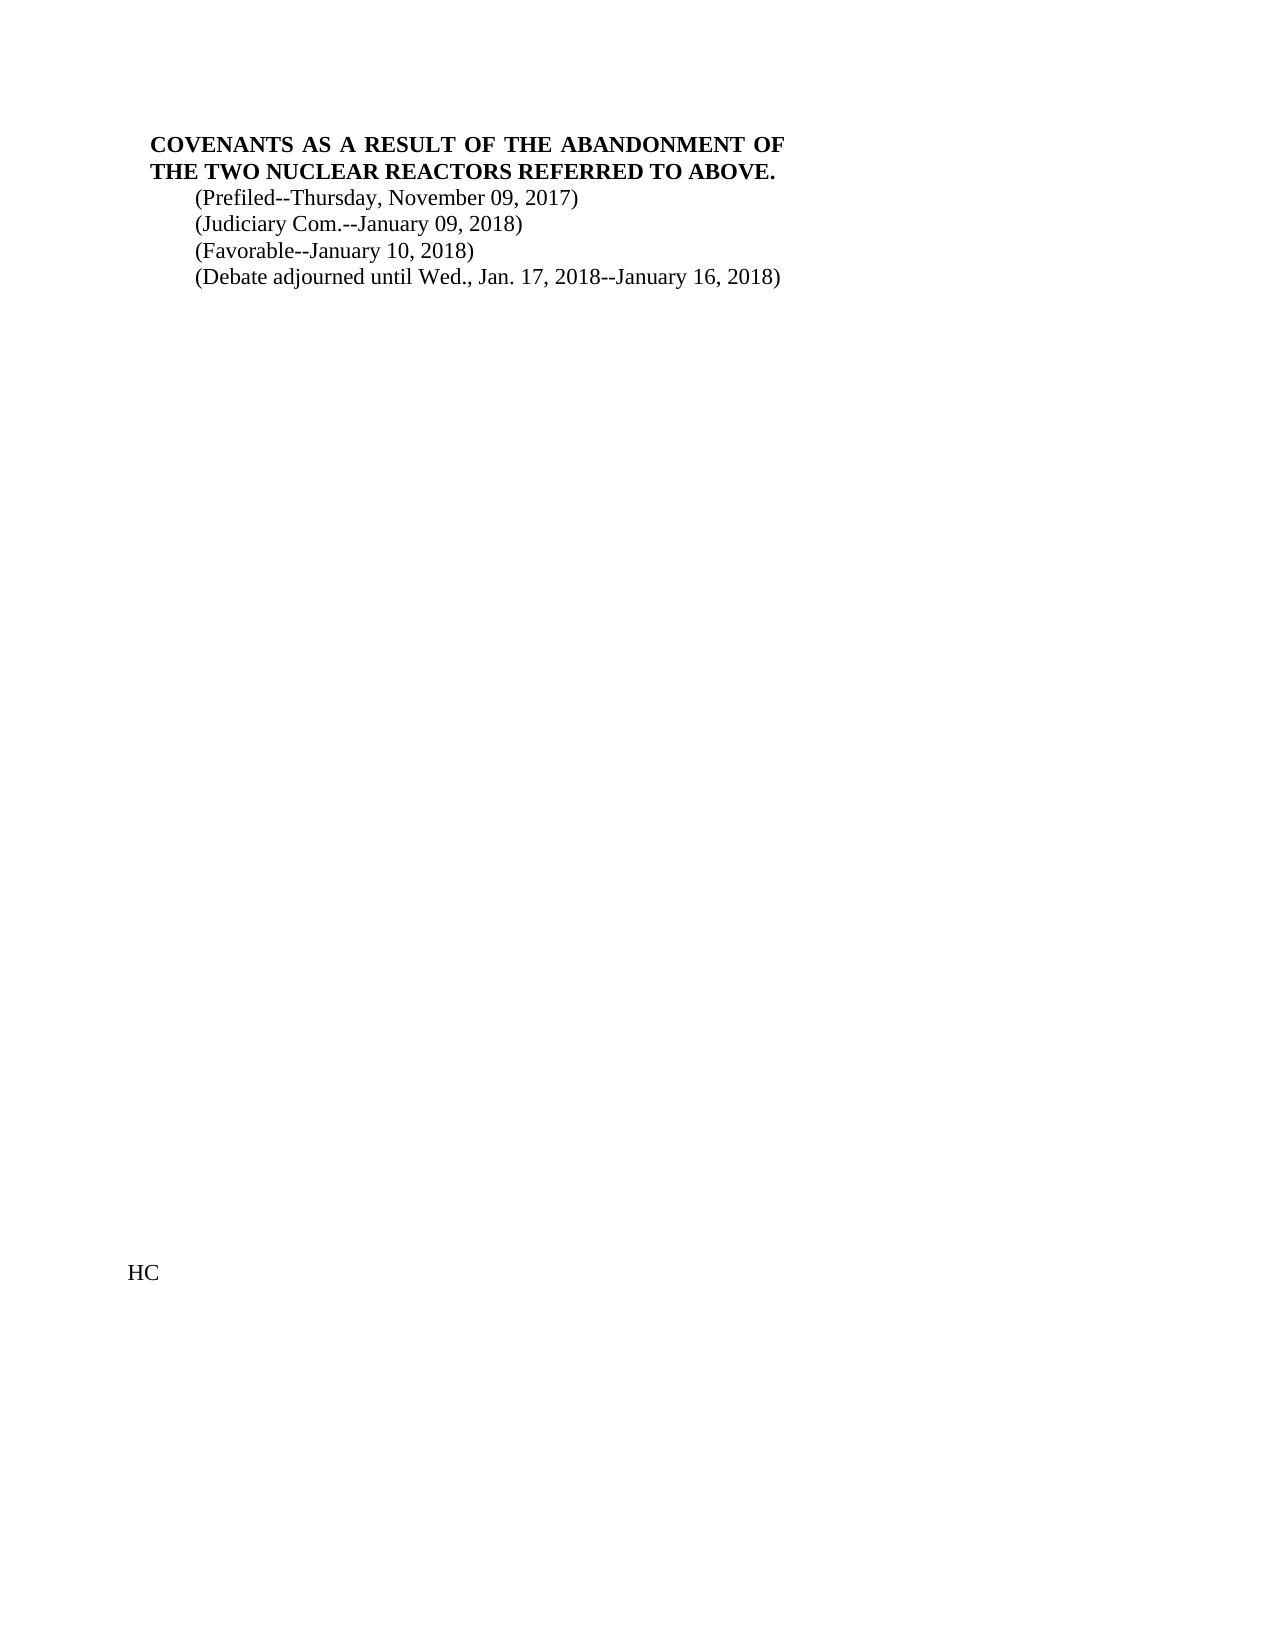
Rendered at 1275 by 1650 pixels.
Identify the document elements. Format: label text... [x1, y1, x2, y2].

text (Favorable--January 10, 2018) [195, 237, 786, 263]
text (Prefiled--Thursday, November 09, 2017) [195, 184, 786, 210]
text (Debate adjourned until Wed., Jan. 17, 2018--January 16, 2018) [195, 263, 786, 289]
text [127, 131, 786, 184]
text (Judiciary Com.--January 09, 2018) [195, 210, 786, 237]
